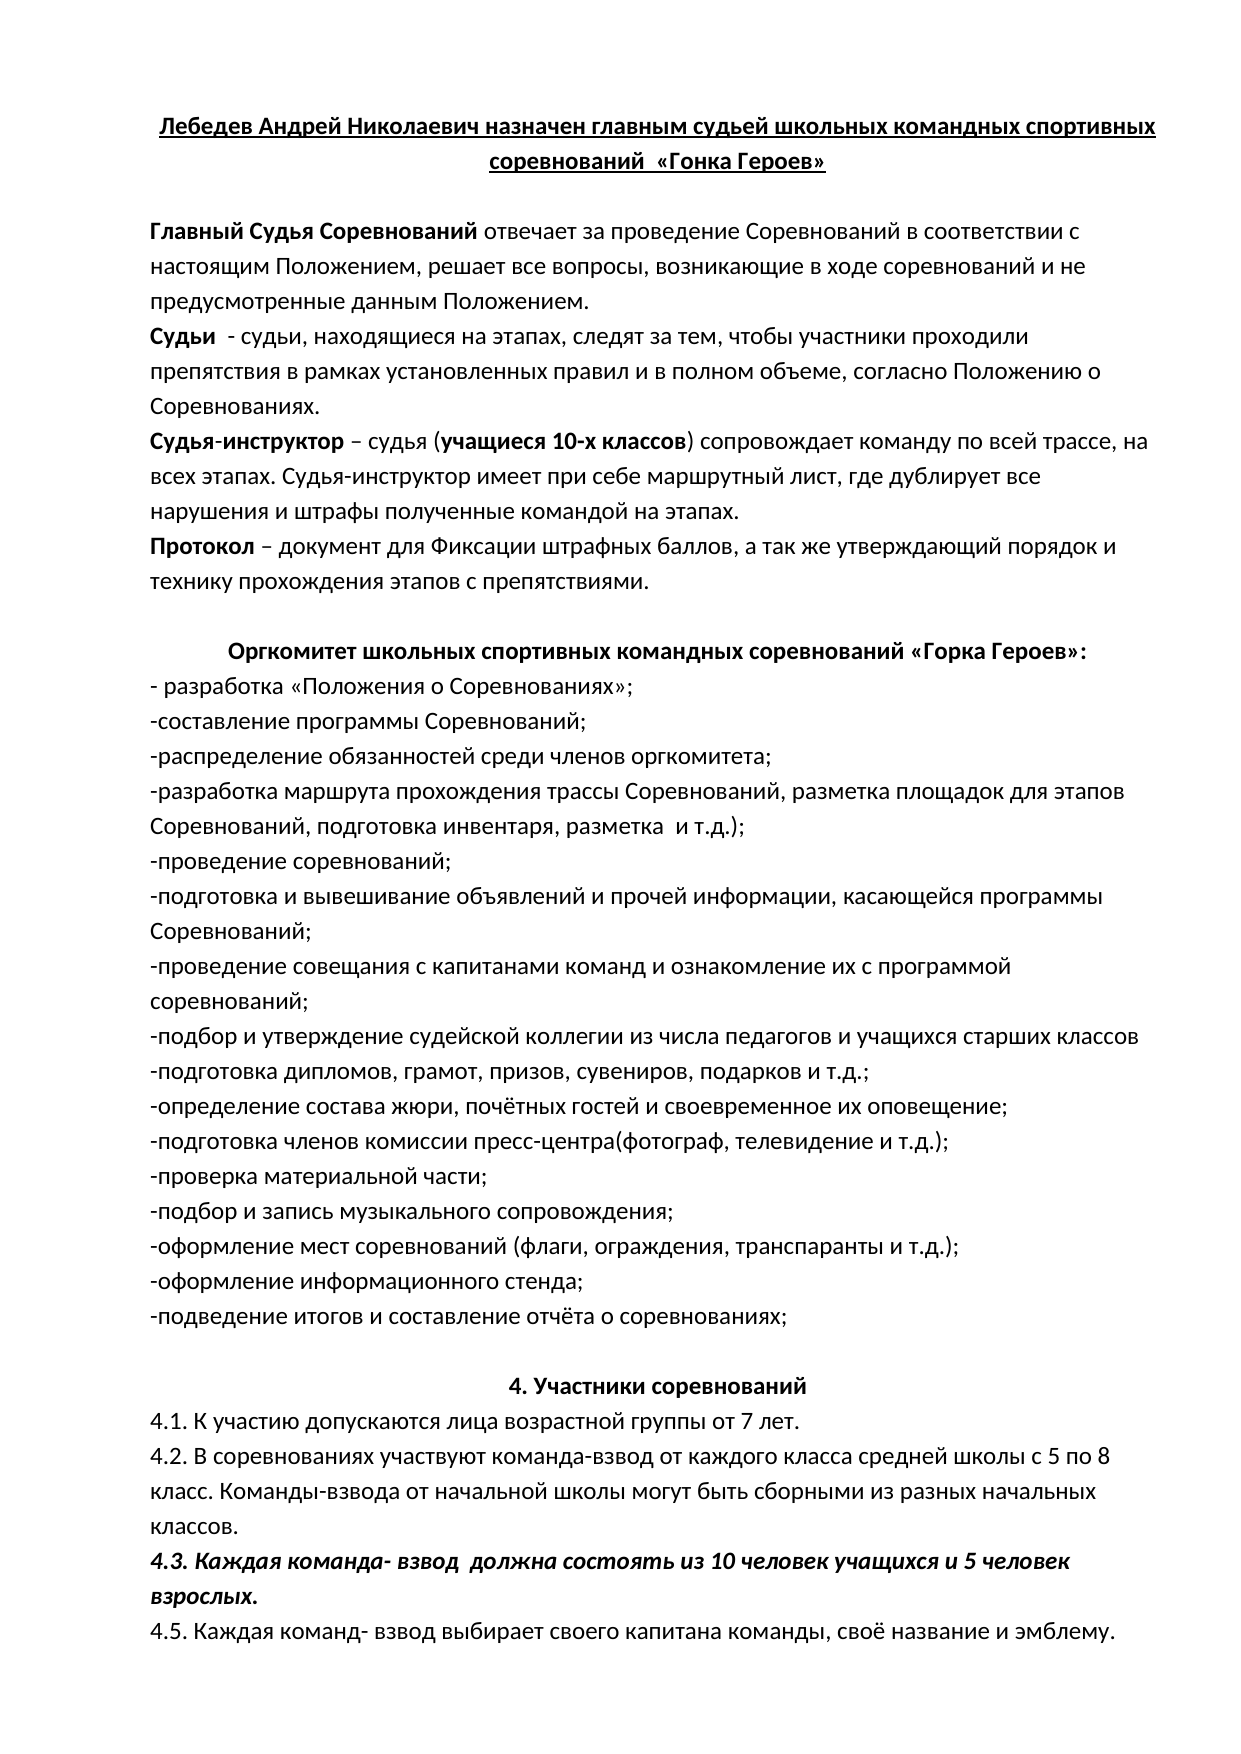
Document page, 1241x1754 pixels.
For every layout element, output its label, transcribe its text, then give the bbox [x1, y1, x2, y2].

list Судьи - судьи, находящиеся на этапах, следят за тем, чтобы участники проходили препятствия в рамках установленных правил и в полном объеме, согласно Положению о Соревнованиях. [150, 320, 1165, 421]
list Судья-инструктор – судья (учащиеся 10-х классов) сопровождает команду по всей трассе, на всех этапах. Судья-инструктор имеет при себе маршрутный лист, где дублирует все нарушения и штрафы полученные командой на этапах. [150, 425, 1165, 526]
list -определение состава жюри, почётных гостей и своевременное их оповещение; [150, 1090, 1165, 1121]
list -подготовка и вывешивание объявлений и прочей информации, касающейся программы Соревнований; [150, 880, 1165, 946]
list -оформление информационного стенда; [150, 1265, 1165, 1296]
list -подбор и утверждение судейской коллегии из числа педагогов и учащихся старших классов [150, 1020, 1165, 1051]
list 4.2. В соревнованиях участвуют команда-взвод от каждого класса средней школы с 5 по 8 класс. Команды-взвода от начальной школы могут быть сборными из разных начальных классов. [150, 1440, 1165, 1541]
list -разработка маршрута прохождения трассы Соревнований, разметка площадок для этапов Соревнований, подготовка инвентаря, разметка и т.д.); [150, 775, 1165, 841]
list -распределение обязанностей среди членов оргкомитета; [150, 740, 1165, 771]
list 4. Участники соревнований [150, 1370, 1165, 1401]
list -подготовка дипломов, грамот, призов, сувениров, подарков и т.д.; [150, 1055, 1165, 1086]
list Главный Судья Соревнований отвечает за проведение Соревнований в соответствии с [150, 215, 1165, 246]
list -подбор и запись музыкального сопровождения; [150, 1195, 1165, 1226]
list Протокол – документ для Фиксации штрафных баллов, а так же утверждающий порядок и технику прохождения этапов с препятствиями. [150, 530, 1165, 596]
list -проведение совещания с капитанами команд и ознакомление их с программой соревнований; [150, 950, 1165, 1016]
list 4.5. Каждая команд- взвод выбирает своего капитана команды, своё название и эмблему. [150, 1615, 1165, 1646]
list -составление программы Соревнований; [150, 705, 1165, 736]
list Лебедев Андрей Николаевич назначен главным судьей школьных командных спортивных соревнований «Гонка Героев» [150, 110, 1165, 176]
list настоящим Положением, решает все вопросы, возникающие в ходе соревнований и не предусмотренные данным Положением. [150, 250, 1165, 316]
list - разработка «Положения о Соревнованиях»; [150, 670, 1165, 701]
list -проведение соревнований; [150, 845, 1165, 876]
list 4.3. Каждая команда- взвод должна состоять из 10 человек учащихся и 5 человек взрослых. [150, 1545, 1165, 1611]
list Оргкомитет школьных спортивных командных соревнований «Горка Героев»: [150, 635, 1165, 666]
list -проверка материальной части; [150, 1160, 1165, 1191]
list 4.1. К участию допускаются лица возрастной группы от 7 лет. [150, 1405, 1165, 1436]
list -подготовка членов комиссии пресс-центра(фотограф, телевидение и т.д.); [150, 1125, 1165, 1156]
list -подведение итогов и составление отчёта о соревнованиях; [150, 1300, 1165, 1331]
list -оформление мест соревнований (флаги, ограждения, транспаранты и т.д.); [150, 1230, 1165, 1261]
